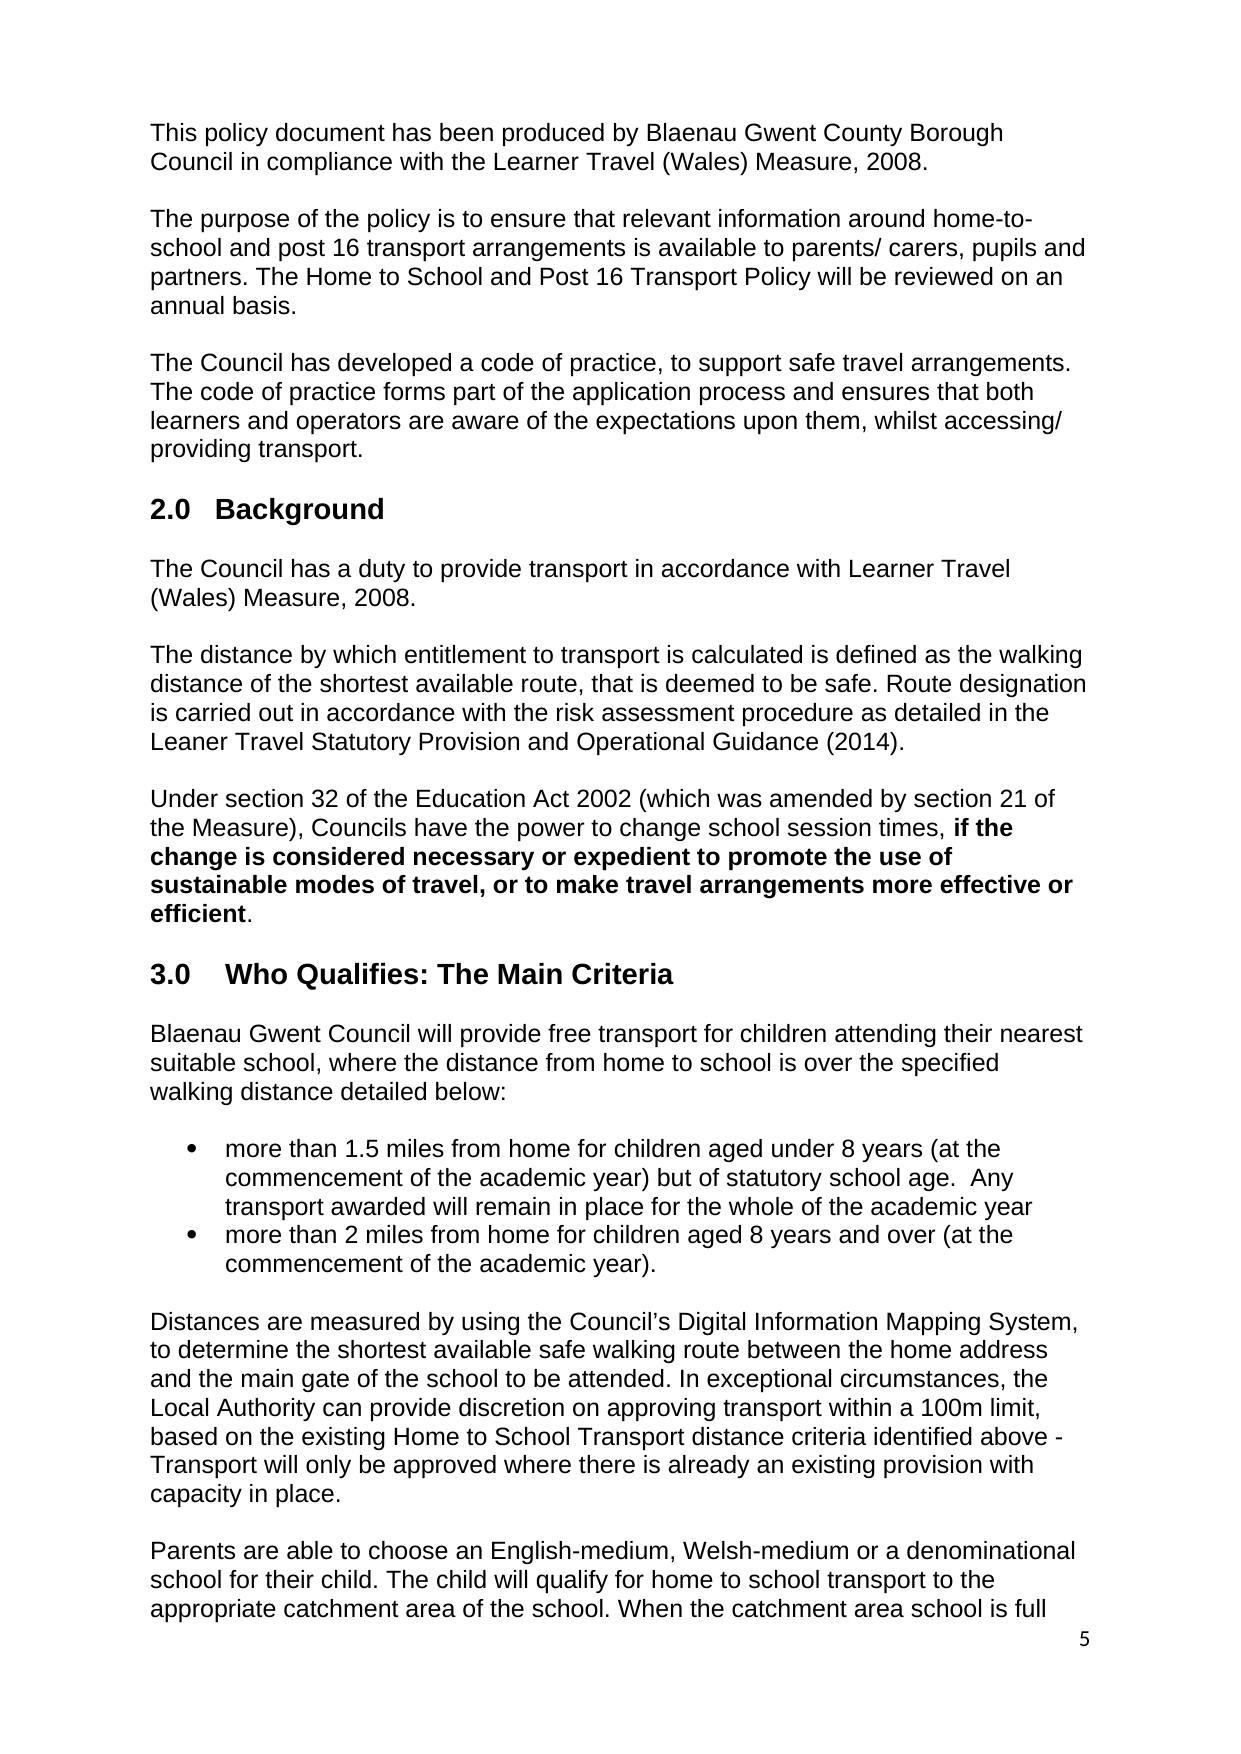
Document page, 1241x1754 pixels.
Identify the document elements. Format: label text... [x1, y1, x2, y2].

text The Council has a duty to provide transport in accordance with Learner Travel (Wales) Measure, 2008. [150, 554, 1090, 612]
text Distances are measured by using the Council’s Digital Information Mapping System, to determine the shortest available safe walking route between the home address and the main gate of the school to be attended. In exceptional circumstances, the Local Authority can provide discretion on approving transport within a 100m limit, based on the existing Home to School Transport distance criteria identified above - Transport will only be approved where there is already an existing provision with capacity in place. [150, 1307, 1090, 1508]
text 3.0 Who Qualifies: The Main Criteria [150, 957, 1090, 990]
list more than 1.5 miles from home for children aged under 8 years (at the commencement of the academic year) but of statutory school age. Any transport awarded will remain in place for the whole of the academic year [187, 1134, 1090, 1220]
text Blaenau Gwent Council will provide free transport for children attending their nearest suitable school, where the distance from home to school is over the specified walking distance detailed below: [150, 1019, 1090, 1105]
list more than 2 miles from home for children aged 8 years and over (at the commencement of the academic year). [187, 1220, 1090, 1278]
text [150, 1536, 1090, 1622]
text This policy document has been produced by Blaenau Gwent County Borough Council in compliance with the Learner Travel (Wales) Measure, 2008. [150, 118, 1090, 176]
text The distance by which entitlement to transport is calculated is defined as the walking distance of the shortest available route, that is deemed to be safe. Route designation is carried out in accordance with the risk assessment procedure as detailed in the Leaner Travel Statutory Provision and Operational Guidance (2014). [150, 641, 1090, 756]
text The purpose of the policy is to ensure that relevant information around home-to-school and post 16 transport arrangements is available to parents/ carers, pupils and partners. The Home to School and Post 16 Transport Policy will be reviewed on an annual basis. [150, 204, 1090, 319]
text 2.0 Background [150, 492, 1090, 526]
text The Council has developed a code of practice, to support safe travel arrangements. The code of practice forms part of the application process and ensures that both learners and operators are aware of the expectations upon them, whilst accessing/ providing transport. [150, 348, 1090, 463]
text Under section 32 of the Education Act 2002 (which was amended by section 21 of the Measure), Councils have the power to change school session times, if the change is considered necessary or expedient to promote the use of sustainable modes of travel, or to make travel arrangements more effective or efficient. [150, 784, 1090, 928]
